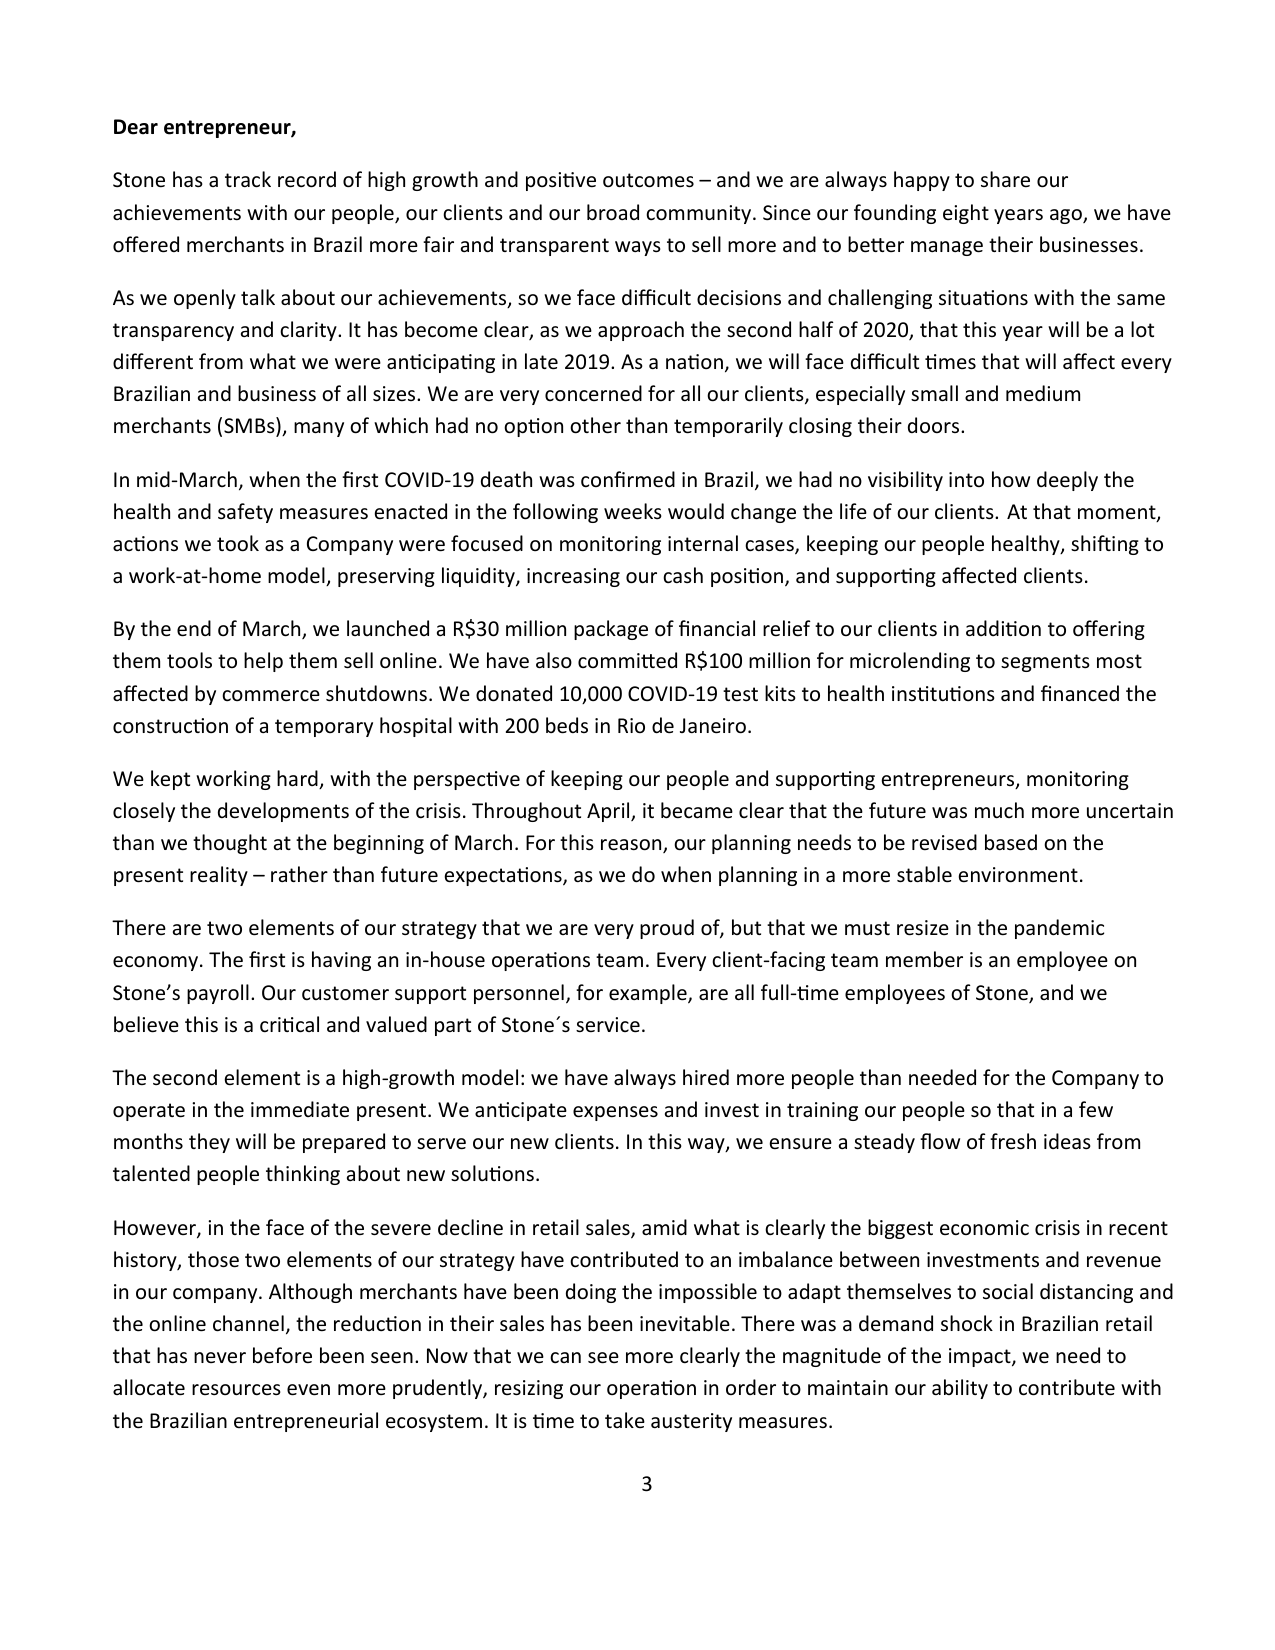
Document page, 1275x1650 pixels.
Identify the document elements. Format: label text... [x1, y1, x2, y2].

text In mid-March, when the first COVID-19 death was confirmed in Brazil, we had no visibility into how deeply the health and safety measures enacted in the following weeks would change the life of our clients. At that moment, actions we took as a Company were focused on monitoring internal cases, keeping our people healthy, shifting to a work-at-home model, preserving liquidity, increasing our cash position, and supporting affected clients. [112, 465, 1181, 589]
text We kept working hard, with the perspective of keeping our people and supporting entrepreneurs, monitoring closely the developments of the crisis. Throughout April, it became clear that the future was much more uncertain than we thought at the beginning of March. For this reason, our planning needs to be revised based on the present reality – rather than future expectations, as we do when planning in a more stable environment. [112, 764, 1181, 888]
text However, in the face of the severe decline in retail sales, amid what is clearly the biggest economic crisis in recent history, those two elements of our strategy have contributed to an imbalance between investments and revenue in our company. Although merchants have been doing the impossible to adapt themselves to social distancing and the online channel, the reduction in their sales has been inevitable. There was a demand shock in Brazilian retail that has never before been seen. Now that we can see more clearly the magnitude of the impact, we need to allocate resources even more prudently, resizing our operation in order to maintain our ability to contribute with the Brazilian entrepreneurial ecosystem. It is time to take austerity measures. [112, 1213, 1181, 1434]
text By the end of March, we launched a R$30 million package of financial relief to our clients in addition to offering them tools to help them sell online. We have also committed R$100 million for microlending to segments most affected by commerce shutdowns. We donated 10,000 COVID-19 test kits to health institutions and financed the construction of a temporary hospital with 200 beds in Rio de Janeiro. [112, 614, 1181, 739]
text As we openly talk about our achievements, so we face difficult decisions and challenging situations with the same transparency and clarity. It has become clear, as we approach the second half of 2020, that this year will be a lot different from what we were anticipating in late 2019. As a nation, we will face difficult times that will affect every Brazilian and business of all sizes. We are very concerned for all our clients, especially small and medium merchants (SMBs), many of which had no option other than temporarily closing their doors. [112, 283, 1181, 440]
text Dear entrepreneur, [112, 112, 1181, 141]
text Stone has a track record of high growth and positive outcomes – and we are always happy to share our achievements with our people, our clients and our broad community. Since our founding eight years ago, we have offered merchants in Brazil more fair and transparent ways to sell more and to better manage their businesses. [112, 166, 1181, 258]
text There are two elements of our strategy that we are very proud of, but that we must resize in the pandemic economy. The first is having an in-house operations team. Every client-facing team member is an employee on Stone’s payroll. Our customer support personnel, for example, are all full-time employees of Stone, and we believe this is a critical and valued part of Stone´s service. [112, 913, 1181, 1038]
text The second element is a high-growth model: we have always hired more people than needed for the Company to operate in the immediate present. We anticipate expenses and invest in training our people so that in a few months they will be prepared to serve our new clients. In this way, we ensure a steady flow of fresh ideas from talented people thinking about new solutions. [112, 1063, 1181, 1188]
